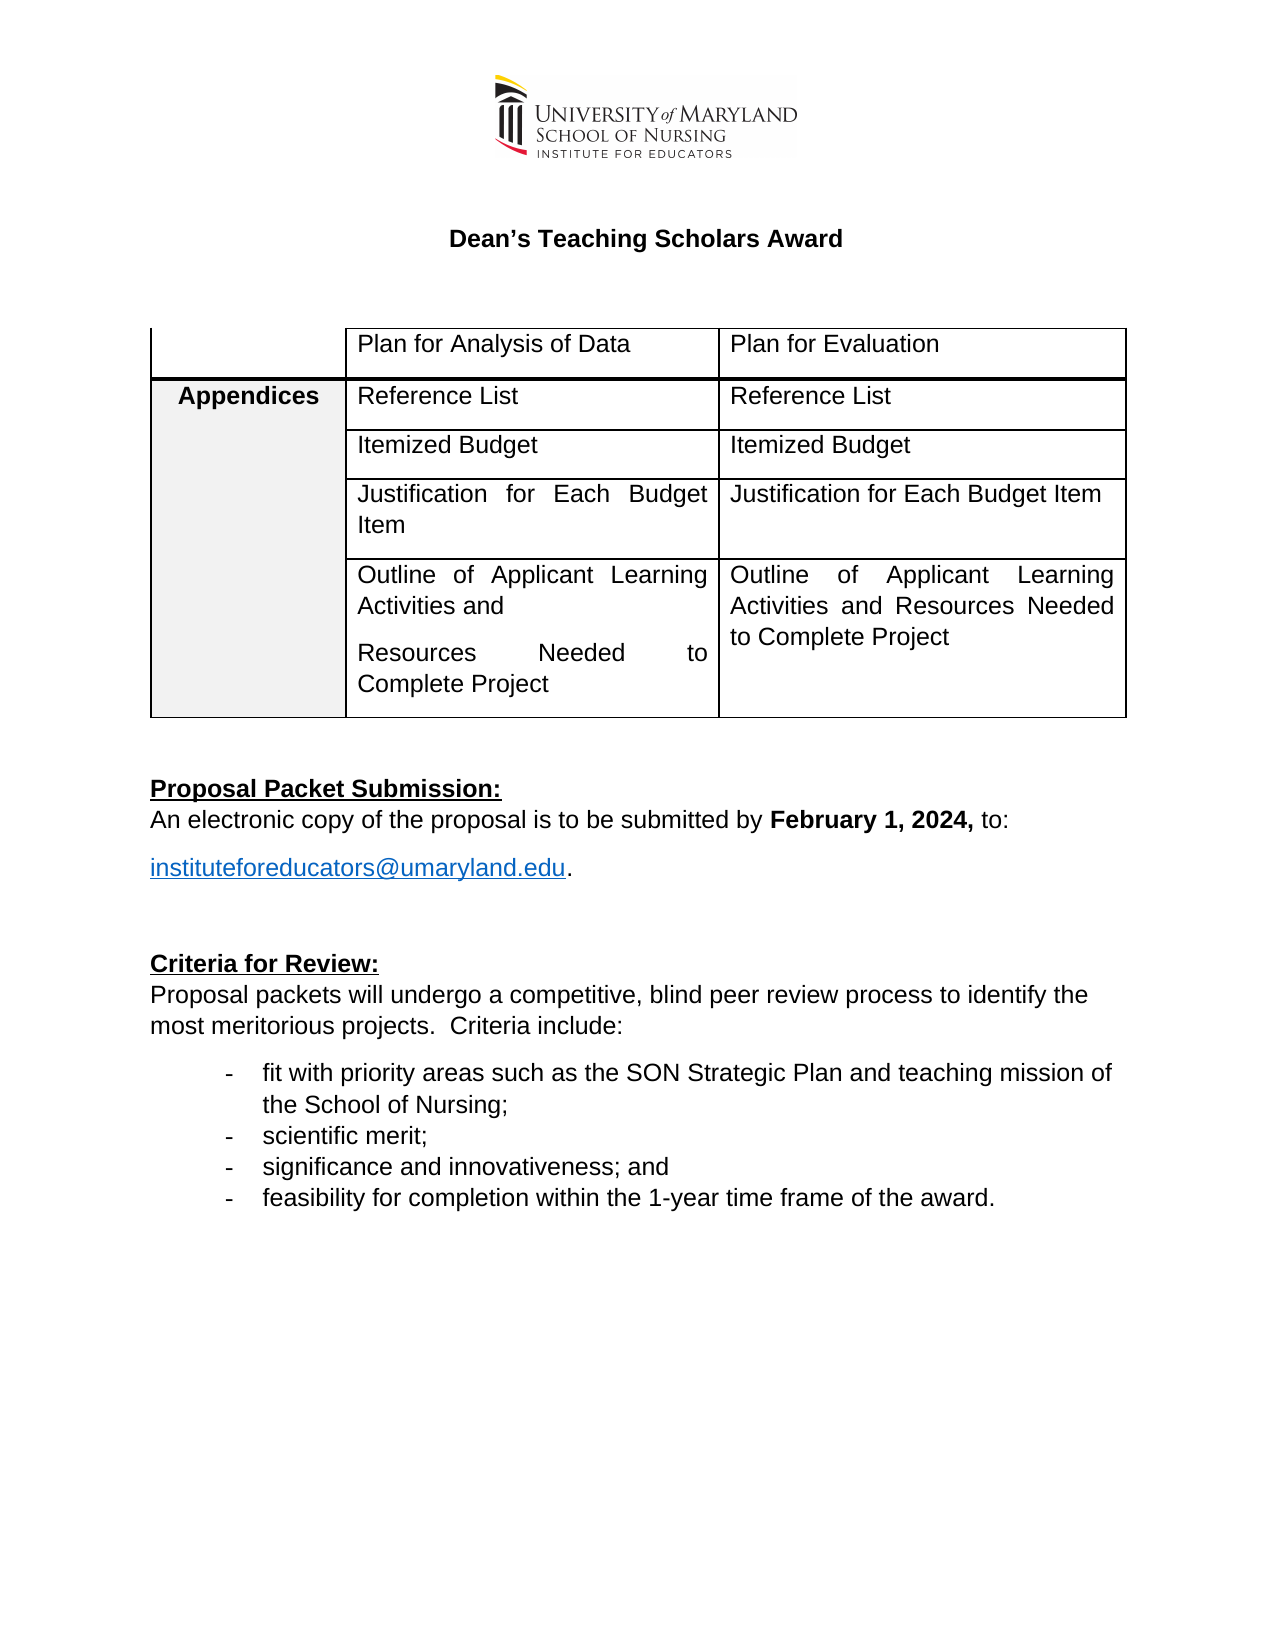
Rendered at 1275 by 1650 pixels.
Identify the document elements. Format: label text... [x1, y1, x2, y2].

subtitle Proposal Packet Submission: [150, 774, 1125, 803]
table_cell Plan for Analysis of Data [347, 329, 718, 377]
picture [495, 75, 797, 158]
table_cell Reference List [720, 381, 1125, 429]
text instituteforeducators@umaryland.edu. [150, 853, 1125, 882]
list significance and innovativeness; and [225, 1152, 1125, 1181]
table_cell Outline of Applicant Learning Activities and Resources Needed to Complete Project [720, 560, 1125, 717]
text Proposal packets will undergo a competitive, blind peer review process to identify the most meritorious projects. Criteria include: [150, 980, 1125, 1039]
table_cell Plan for Evaluation [720, 329, 1125, 377]
table_cell Outline of Applicant Learning Activities and Resources Needed to Complete Project [347, 560, 718, 717]
text An electronic copy of the proposal is to be submitted by February 1, 2024, to: [150, 806, 1125, 834]
list feasibility for completion within the 1-year time frame of the award. [225, 1183, 1125, 1212]
table_cell Justification for Each Budget Item [720, 480, 1125, 558]
list scientific merit; [225, 1121, 1125, 1149]
subtitle Criteria for Review: [150, 949, 1125, 977]
table_cell Justification for Each Budget Item [347, 480, 718, 558]
table_cell Reference List [347, 381, 718, 429]
list fit with priority areas such as the SON Strategic Plan and teaching mission of the School of Nursing; [225, 1058, 1125, 1118]
table_cell Itemized Budget [347, 431, 718, 478]
table_cell Itemized Budget [720, 431, 1125, 478]
table_cell Appendices [152, 381, 345, 717]
